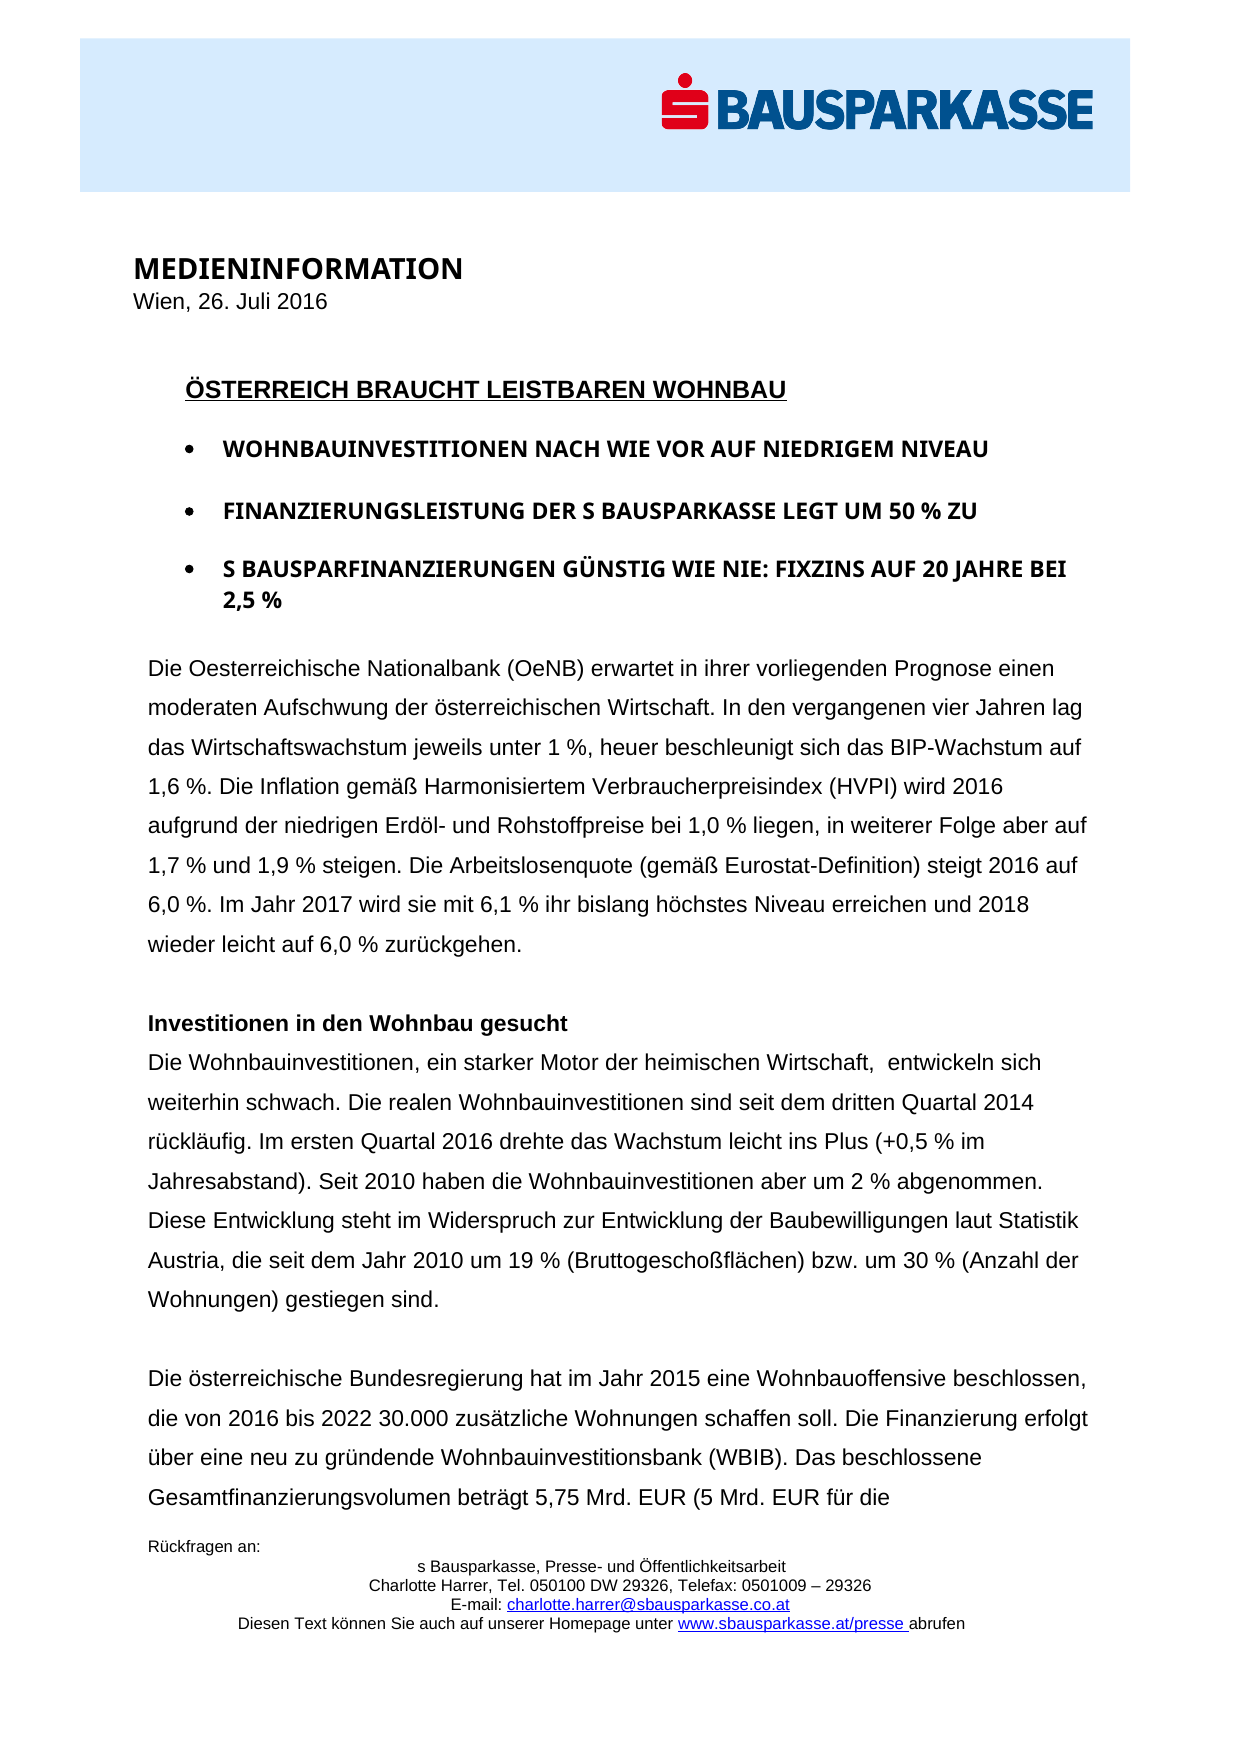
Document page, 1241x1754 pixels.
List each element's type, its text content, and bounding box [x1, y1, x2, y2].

text Die Wohnbauinvestitionen, ein starker Motor der heimischen Wirtschaft, entwickeln sich weiterhin schwach. Die realen Wohnbauinvestitionen sind seit dem dritten Quartal 2014 rückläufig. Im ersten Quartal 2016 drehte das Wachstum leicht ins Plus (+0,5 % im Jahresabstand). Seit 2010 haben die Wohnbauinvestitionen aber um 2 % abgenommen. Diese Entwicklung steht im Widerspruch zur Entwicklung der Baubewilligungen laut Statistik Austria, die seit dem Jahr 2010 um 19 % (Bruttogeschoßflächen) bzw. um 30 % (Anzahl der Wohnungen) gestiegen sind. [148, 1049, 1093, 1313]
picture [661, 73, 1093, 130]
list Wohnbauinvestitionen nach wie vor auf niedrigem Niveau [185, 432, 1093, 464]
text österreich braucht leistbaren Wohnbau [185, 375, 1093, 404]
subtitle Medieninformation [133, 248, 1093, 288]
text Die Oesterreichische Nationalbank (OeNB) erwartet in ihrer vorliegenden Prognose einen moderaten Aufschwung der österreichischen Wirtschaft. In den vergangenen vier Jahren lag das Wirtschaftswachstum jeweils unter 1 %, heuer beschleunigt sich das BIP-Wachstum auf 1,6 %. Die Inflation gemäß Harmonisiertem Verbraucherpreisindex (HVPI) wird 2016 aufgrund der niedrigen Erdöl- und Rohstoffpreise bei 1,0 % liegen, in weiterer Folge aber auf 1,7 % und 1,9 % steigen. Die Arbeitslosenquote (gemäß Eurostat-Definition) steigt 2016 auf 6,0 %. Im Jahr 2017 wird sie mit 6,1 % ihr bislang höchstes Niveau erreichen und 2018 wieder leicht auf 6,0 % zurückgehen. [148, 654, 1093, 957]
list s Bausparfinanzierungen günstig wie nie: Fixzins auf 20 Jahre bei 2,5 % [185, 553, 1093, 615]
list FINanzierungsleistung der s bausparkasse legt um 50 % zu [185, 495, 1093, 526]
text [148, 1365, 1093, 1510]
subtitle Wien, 26. Juli 2016 [133, 288, 1093, 314]
text Investitionen in den Wohnbau gesucht [148, 1010, 1093, 1036]
